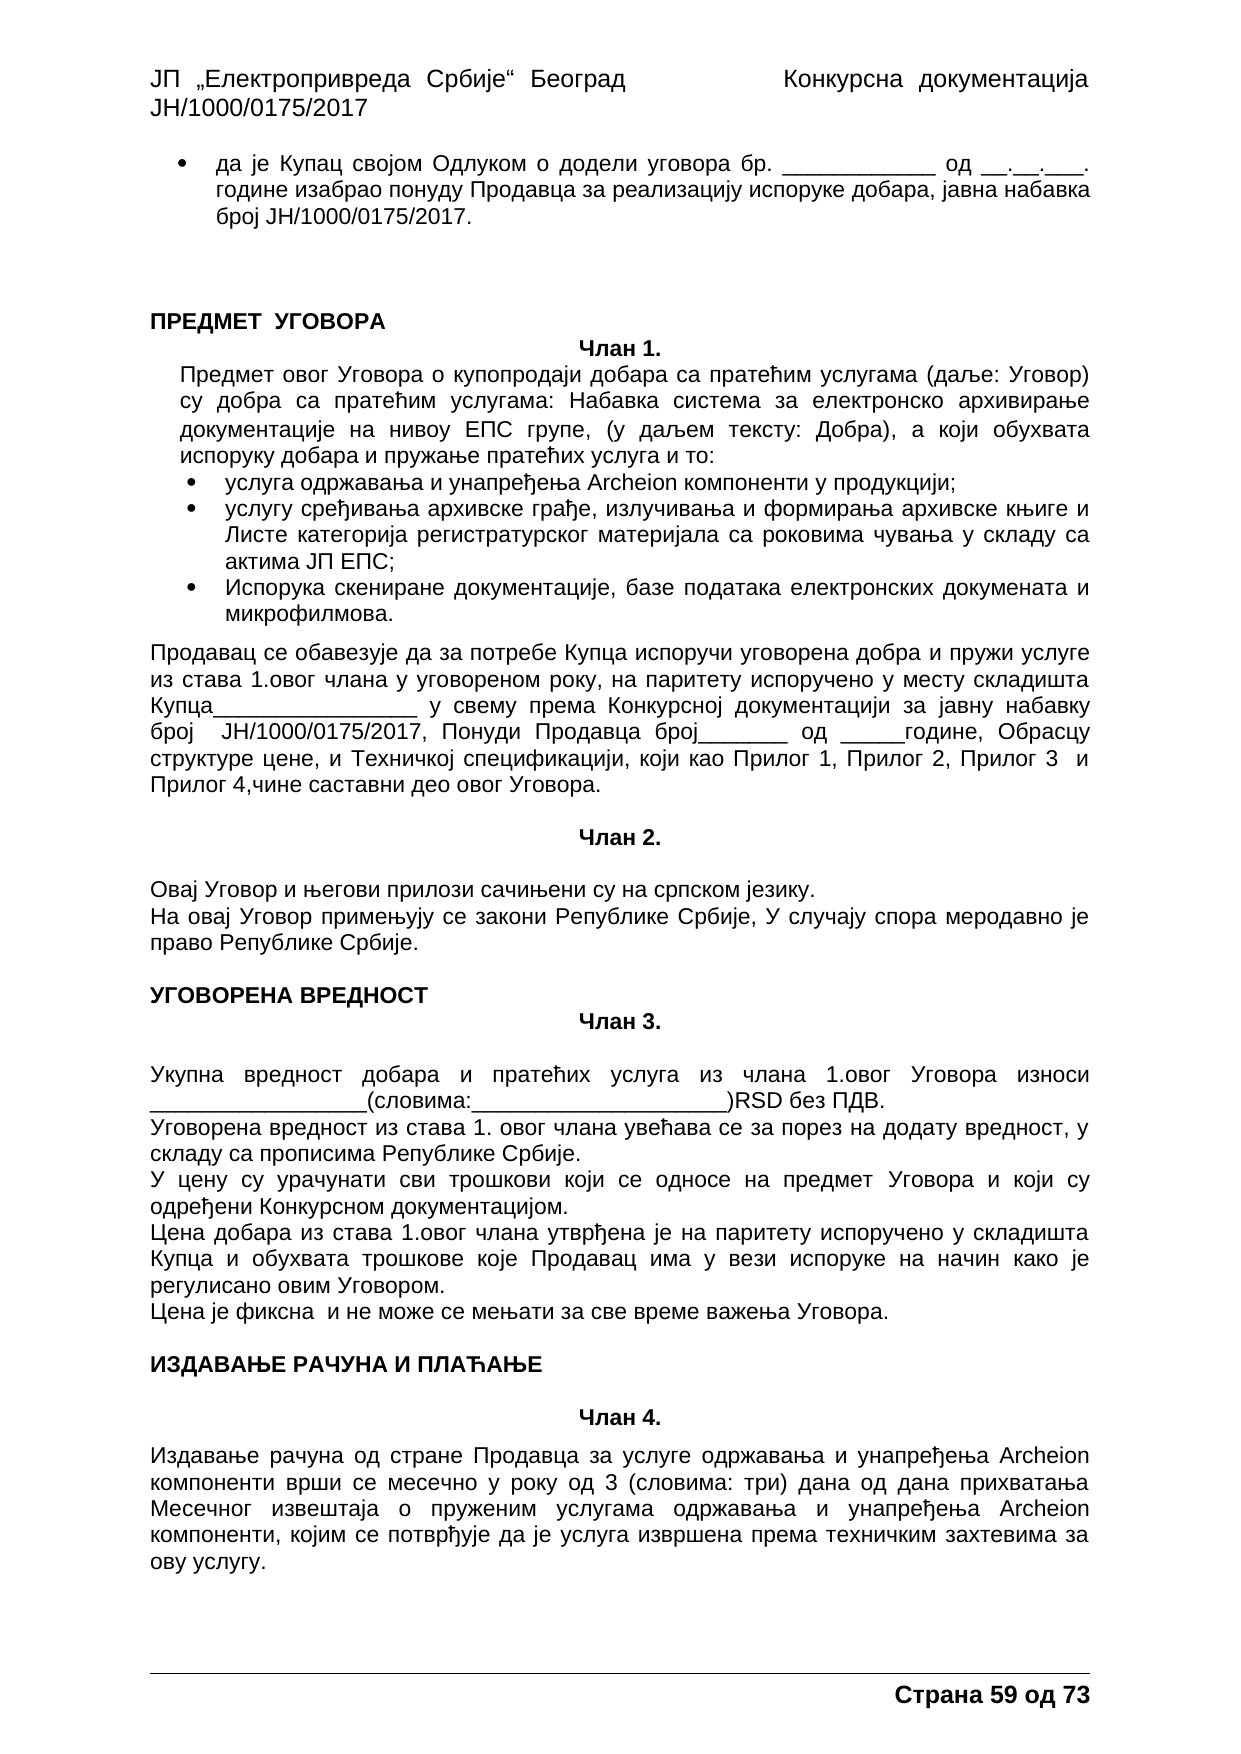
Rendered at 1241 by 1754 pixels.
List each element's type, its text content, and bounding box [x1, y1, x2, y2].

text Члан 1. [150, 334, 1090, 361]
text У цену су урачунати сви трошкови који се односе на предмет Уговора и који су одређени Конкурсном документацијом. [150, 1166, 1090, 1219]
list Предмет овог Уговора о купопродаји добара са пратећим услугама (даље: Уговор) су добра са пратећим услугама: Набавка система за електронско архивирање документације на нивоу ЕПС групе, (у даљем тексту: Добра), а који обухвата испоруку добара и пружање пратећих услуга и то: [179, 361, 1090, 469]
text Члан 2. [150, 824, 1090, 850]
text ИЗДАВАЊЕ РАЧУНА И ПЛАЋАЊЕ [150, 1351, 1090, 1377]
list Испорука скениране документације, базе података електронских докумената и микрофилмова. [187, 574, 1090, 627]
text УГОВОРЕНА ВРЕДНОСТ [150, 982, 1090, 1008]
text Члан 3. [150, 1008, 1090, 1034]
text Члан 4. [150, 1403, 1090, 1430]
text Издавање рачуна од стране Продавца за услуге одржавања и унапређења Archeion компоненти врши се месечно у року од 3 (словима: три) дана од дана прихватања Месечног извештаја о пруженим услугама одржавања и унапређења Archeion компоненти, којим се потврђује да је услуга извршена према техничким захтевима за ову услугу. [150, 1442, 1090, 1574]
text Цена је фиксна и не може се мењати за све време важења Уговора. [150, 1298, 1090, 1324]
text Цена добара из става 1.овог члана утврђена је на паритету испоручено у складишта Купца и обухвата трошкове које Продавац има у вези испоруке на начин како је регулисано овим Уговором. [150, 1219, 1090, 1298]
text да је Купац својом Одлуком о додели уговора бр. ____________ од __.__.___. године изабрао понуду Продавца за реализацију испоруке добара, јавна набавка број JН/1000/0175/2017. [178, 150, 1090, 229]
text Уговорена вредност из става 1. овог члана увећава се за порез на додату вредност, у складу са прописима Републике Србије. [150, 1114, 1090, 1166]
text Укупна вредност добара и пратећих услуга из члана 1.овог Уговора износи _________________(словима:____________________)RSD без ПДВ. [150, 1061, 1090, 1114]
list услуга одржавања и унапређења Archeion компоненти у продукцији; [187, 469, 1090, 495]
list услугу сређивања архивске грађе, излучивања и формирања архивске књиге и Листе категорија регистратурског материјала са роковима чувања у складу са актима ЈП ЕПС; [187, 495, 1090, 574]
text ПРЕДМЕТ УГОВОРА [150, 308, 1090, 334]
text На овај Уговор примењују се закони Републике Србије, У случају спора меродавно је право Републике Србије. [150, 903, 1090, 956]
text Продавац се обавезује да за потребе Купца испоручи уговорена добра и пружи услуге из става 1.овог члана у уговореном року, на паритету испоручено у месту складишта Купца________________ у свему према Конкурсној документацији за јавну набавку број ЈН/1000/0175/2017, Понуди Продавца број_______ од _____године, Обрасцу структуре цене, и Техничкој спецификацији, који као Прилог 1, Прилог 2, Прилог 3 и Прилог 4,чине саставни део овог Уговора. [150, 639, 1090, 797]
text Овај Уговор и његови прилози сачињени су на српском језику. [150, 876, 1090, 903]
